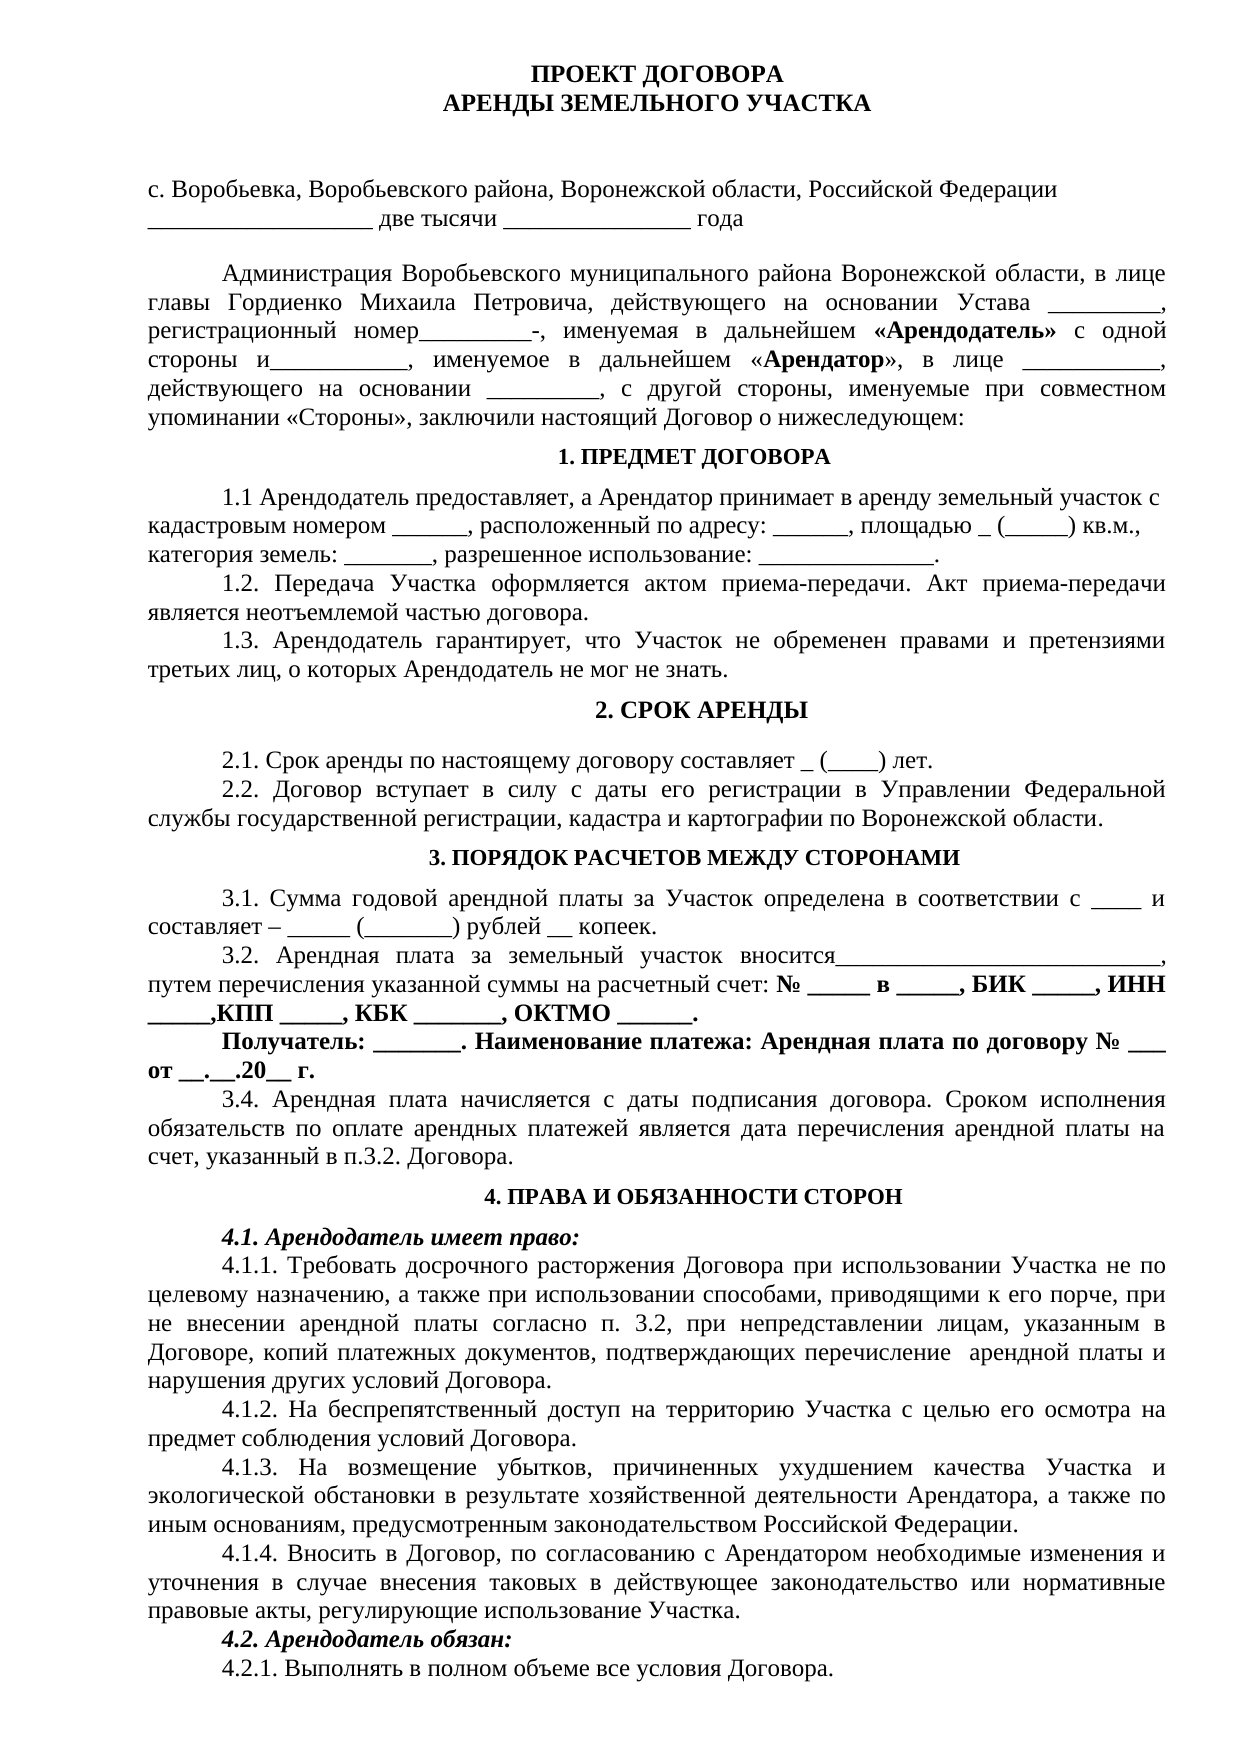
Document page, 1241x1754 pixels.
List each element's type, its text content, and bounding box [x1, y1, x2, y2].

text 4.2.1. Выполнять в полном объеме все условия Договора. [148, 1653, 1167, 1682]
text 4.1.4. Вносить в Договор, по согласованию с Арендатором необходимые изменения и уточнения в случае внесения таковых в действующее законодательство или нормативные правовые акты, регулирующие использование Участка. [148, 1538, 1167, 1624]
text АРЕНДЫ ЗЕМЕЛЬНОГО УЧАСТКА [148, 88, 1167, 117]
text 2.1. Срок аренды по настоящему договору составляет _ (____) лет. [148, 745, 1167, 774]
text 4.1. Арендодатель имеет право: [148, 1222, 1167, 1250]
text с. Воробьевка, Воробьевского района, Воронежской области, Российской Федерации [148, 174, 1167, 203]
text 2. СРОК АРЕНДЫ [148, 696, 1181, 724]
text 1.1 Арендодатель предоставляет, а Арендатор принимает в аренду земельный участок с кадастровым номером ______, расположенный по адресу: ______, площадью _ (_____) кв.м., категория земель: _______, разрешенное использование: ______________. [148, 482, 1167, 568]
text 3.4. Арендная плата начисляется с даты подписания договора. Сроком исполнения обязательств по оплате арендных платежей является дата перечисления арендной платы на счет, указанный в п.3.2. Договора. [148, 1084, 1167, 1170]
text 1. ПРЕДМЕТ ДОГОВОРА [148, 443, 1167, 469]
text 3.2. Арендная плата за земельный участок вносится__________________________, путем перечисления указанной суммы на расчетный счет: № _____ в _____, БИК _____, ИНН _____,КПП _____, КБК _______, ОКТМО ______. [148, 940, 1167, 1026]
text 4.1.2. На беспрепятственный доступ на территорию Участка с целью его осмотра на предмет соблюдения условий Договора. [148, 1394, 1167, 1452]
text Администрация Воробьевского муниципального района Воронежской области, в лице главы Гордиенко Михаила Петровича, действующего на основании Устава _________, регистрационный номер_________-, именуемая в дальнейшем «Арендодатель» с одной стороны и___________, именуемое в дальнейшем «Арендатор», в лице ___________, действующего на основании _________, с другой стороны, именуемые при совместном упоминании «Стороны», заключили настоящий Договор о нижеследующем: [148, 258, 1167, 430]
text Получатель: _______. Наименование платежа: Арендная плата по договору № ___ от __.__.20__ г. [148, 1026, 1167, 1084]
text 3.1. Сумма годовой арендной платы за Участок определена в соответствии с ____ и составляет – _____ (_______) рублей __ копеек. [148, 883, 1167, 940]
text __________________ две тысячи _______________ года [148, 203, 1167, 232]
text 4.1.1. Требовать досрочного расторжения Договора при использовании Участка не по целевому назначению, а также при использовании способами, приводящими к его порче, при не внесении арендной платы согласно п. 3.2, при непредставлении лицам, указанным в Договоре, копий платежных документов, подтверждающих перечисление арендной платы и нарушения других условий Договора. [148, 1250, 1167, 1394]
text 1.3. Арендодатель гарантирует, что Участок не обременен правами и претензиями третьих лиц, о которых Арендодатель не мог не знать. [148, 626, 1167, 683]
text 4.1.3. На возмещение убытков, причиненных ухудшением качества Участка и экологической обстановки в результате хозяйственной деятельности Арендатора, а также по иным основаниям, предусмотренным законодательством Российской Федерации. [148, 1452, 1167, 1538]
text 4. ПРАВА И ОБЯЗАННОСТИ СТОРОН [148, 1183, 1165, 1209]
text 2.2. Договор вступает в силу с даты его регистрации в Управлении Федеральной службы государственной регистрации, кадастра и картографии по Воронежской области. [148, 774, 1167, 831]
text 3. ПОРЯДОК РАСЧЕТОВ МЕЖДУ СТОРОНАМИ [148, 844, 1167, 870]
text 4.2. Арендодатель обязан: [148, 1624, 1167, 1653]
text ПРОЕКТ ДОГОВОРА [148, 59, 1167, 88]
text 1.2. Передача Участка оформляется актом приема-передачи. Акт приема-передачи является неотъемлемой частью договора. [148, 568, 1167, 626]
